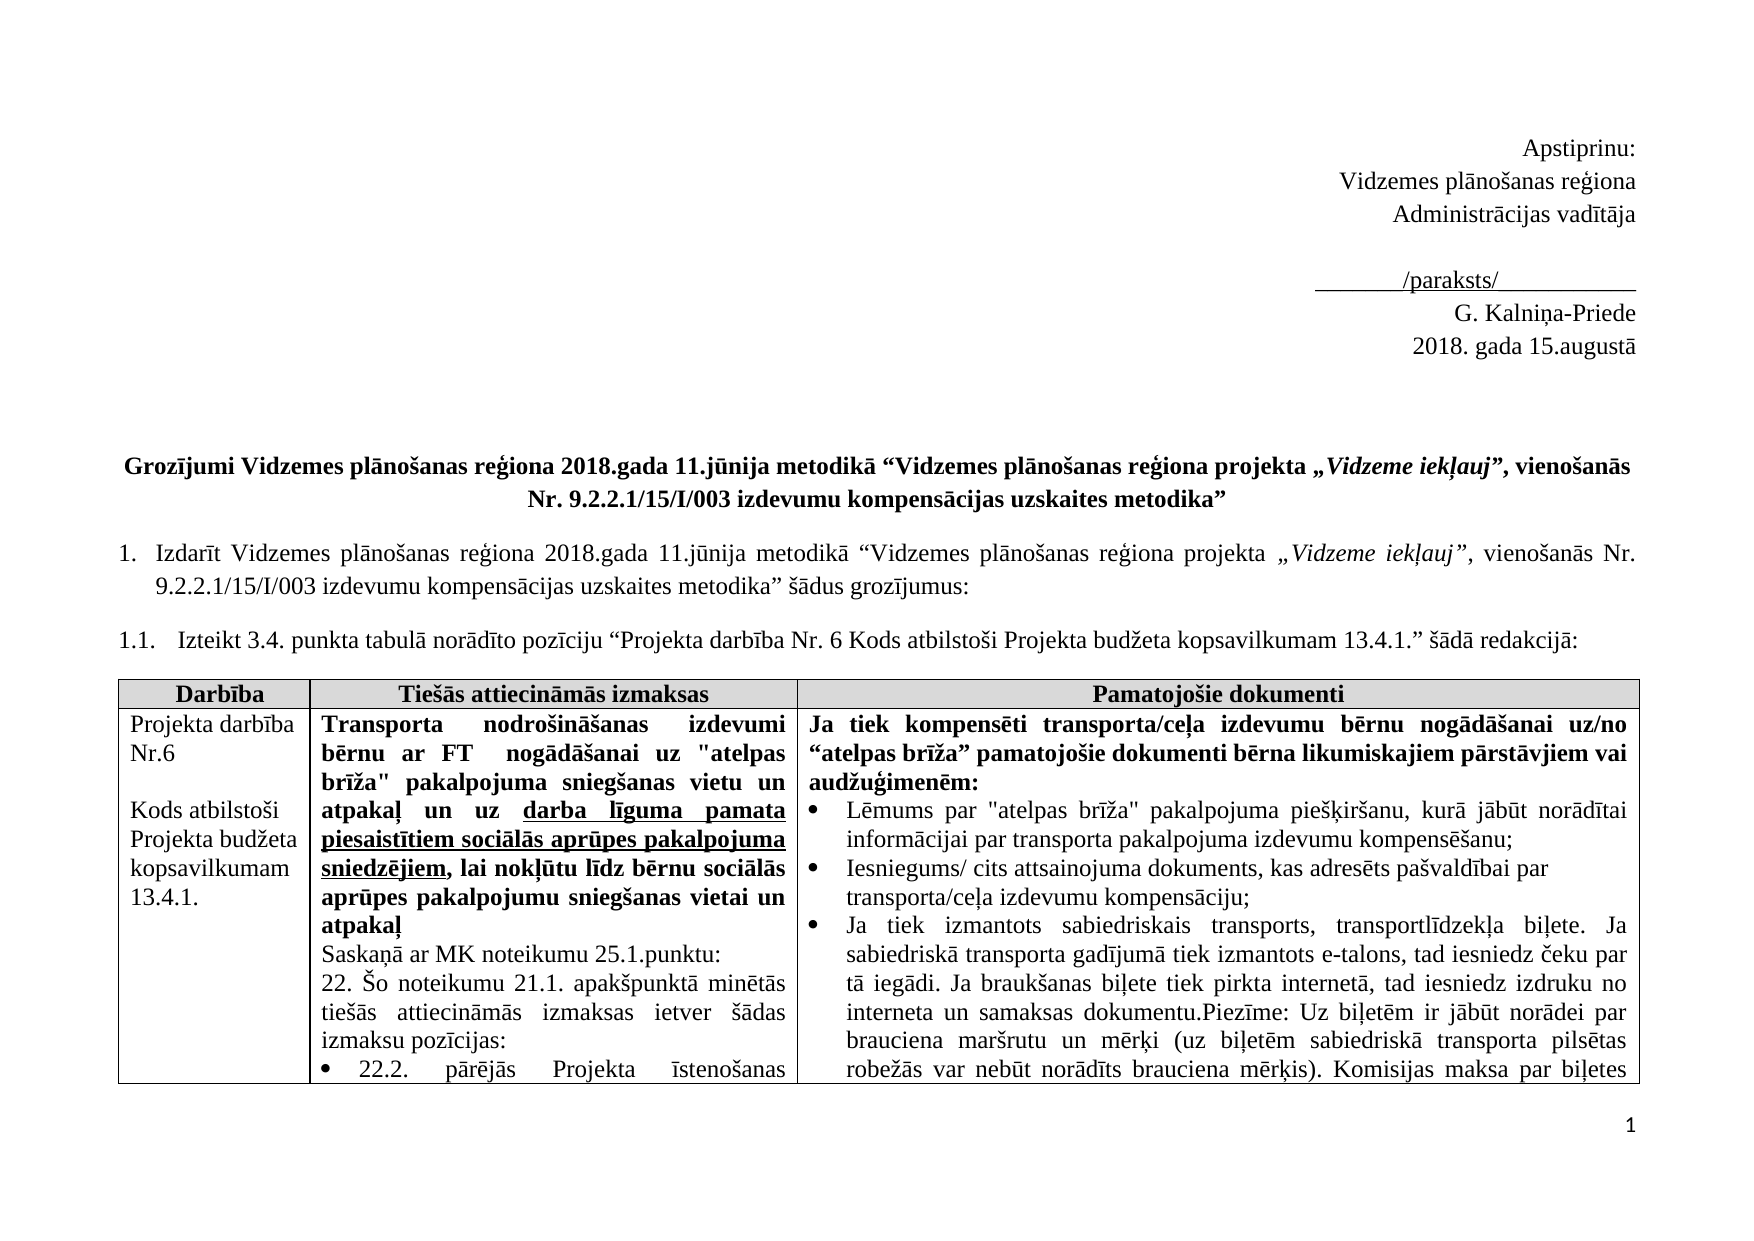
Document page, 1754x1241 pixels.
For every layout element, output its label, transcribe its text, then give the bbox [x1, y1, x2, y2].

text G. Kalniņa-Priede [118, 298, 1636, 327]
list Izteikt 3.4. punkta tabulā norādīto pozīciju “Projekta darbība Nr. 6 Kods atbilstoši Projekta budžeta kopsavilkumam 13.4.1.” šādā redakcijā: [118, 625, 1636, 653]
list Izdarīt Vidzemes plānošanas reģiona 2018.gada 11.jūnija metodikā “Vidzemes plānošanas reģiona projekta „Vidzeme iekļauj”, vienošanās Nr. 9.2.2.1/15/I/003 izdevumu kompensācijas uzskaites metodika” šādus grozījumus: [118, 538, 1636, 599]
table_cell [311, 709, 797, 1083]
text Vidzemes plānošanas reģiona [118, 166, 1636, 195]
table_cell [798, 709, 1639, 1083]
text Apstiprinu: [118, 133, 1636, 162]
text _______/paraksts/___________ [118, 265, 1636, 294]
text Grozījumi Vidzemes plānošanas reģiona 2018.gada 11.jūnija metodikā “Vidzemes plānošanas reģiona projekta „Vidzeme iekļauj”, vienošanās Nr. 9.2.2.1/15/I/003 izdevumu kompensācijas uzskaites metodika” [118, 451, 1636, 513]
text 2018. gada 15.augustā [118, 331, 1636, 360]
table_header Pamatojošie dokumenti [798, 680, 1639, 708]
text Administrācijas vadītāja [118, 199, 1636, 228]
table_header Tiešās attiecināmās izmaksas [311, 680, 797, 708]
table_header Darbība [119, 680, 309, 708]
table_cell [119, 709, 309, 1083]
